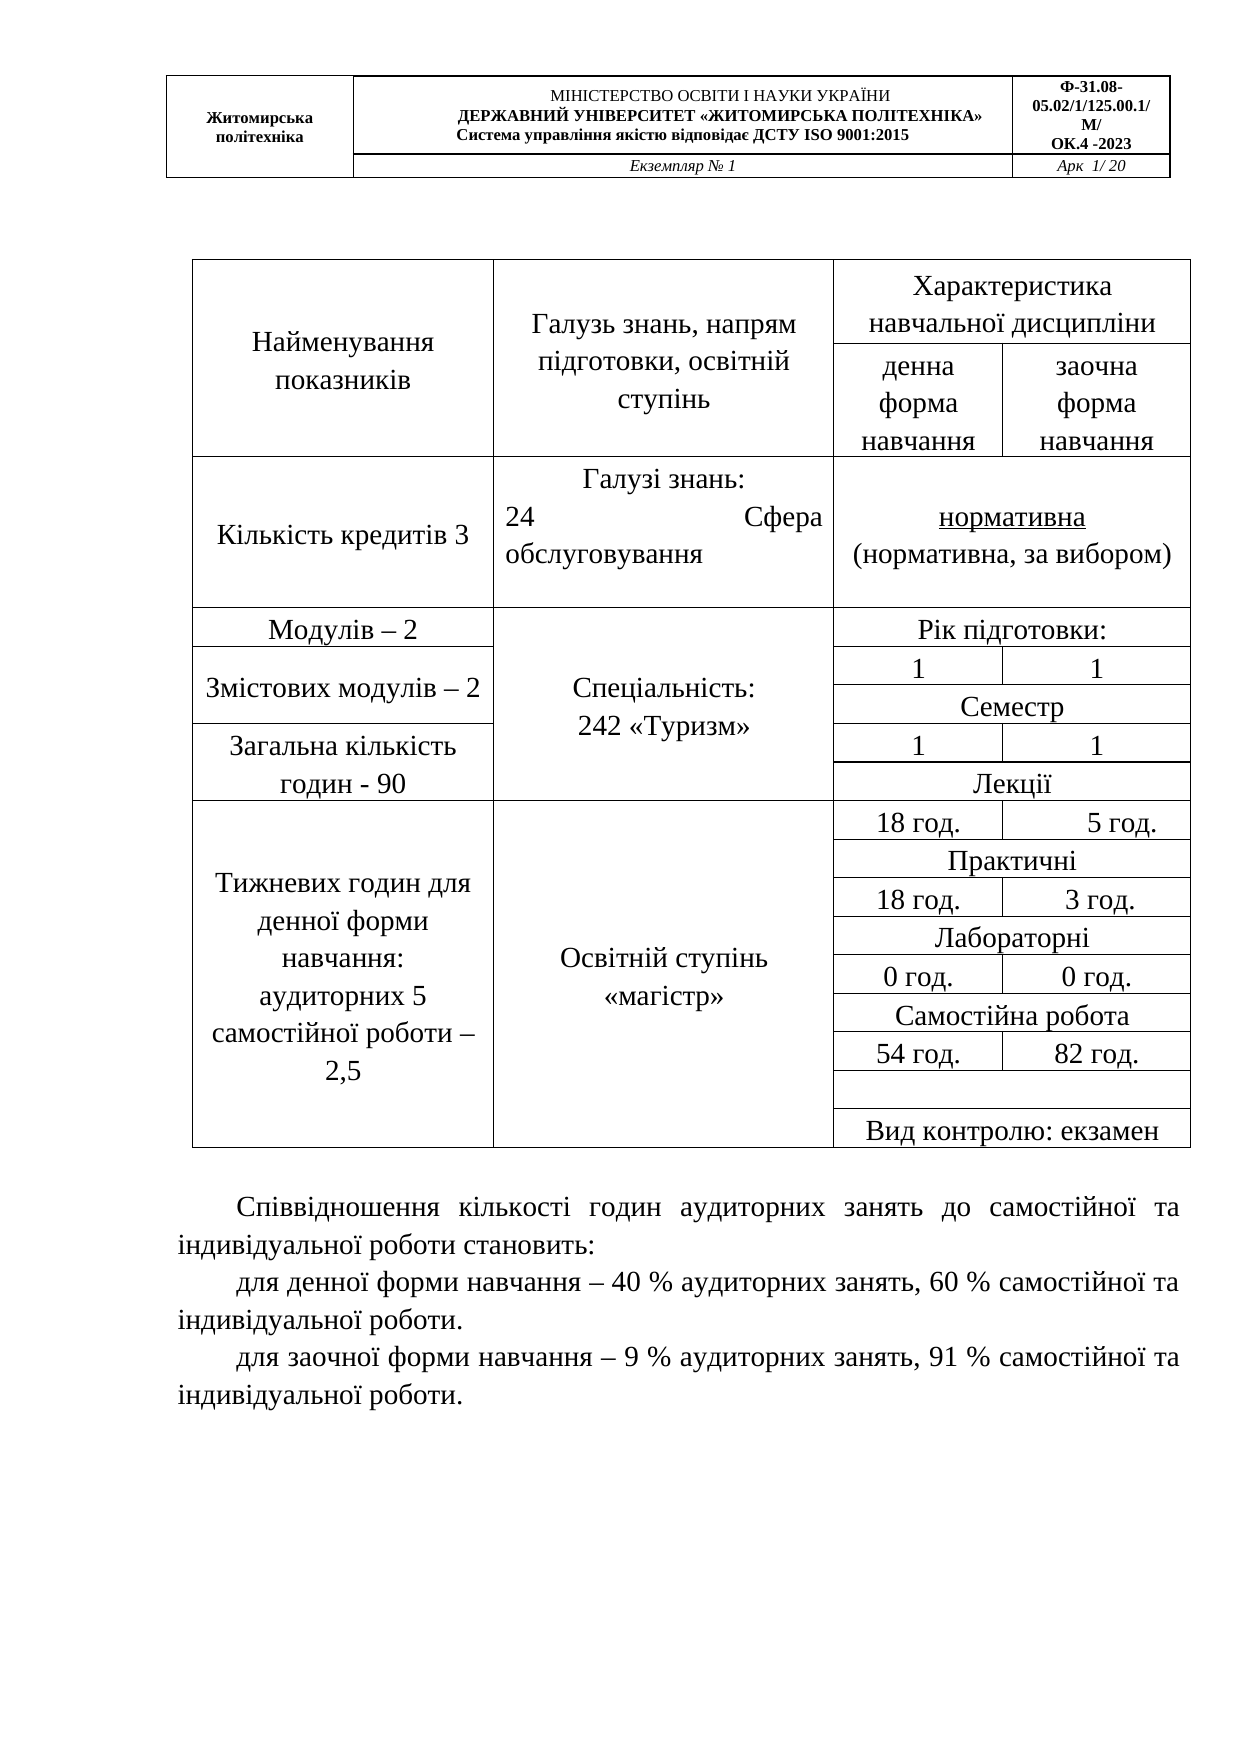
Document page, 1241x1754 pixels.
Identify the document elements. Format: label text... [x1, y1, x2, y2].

table_cell Лабораторні [834, 917, 1190, 954]
table_cell Вид контролю: екзамен [834, 1109, 1190, 1147]
table_cell [834, 1071, 1190, 1108]
table_cell 5 год. [1003, 801, 1190, 838]
table_cell нормативна (нормативна, за вибором) [834, 457, 1190, 607]
table_cell Кількість кредитів 3 [193, 457, 493, 607]
table_cell Лекції [834, 763, 1190, 800]
table_cell Галузі знань: 24 Сфера обслуговування [494, 457, 833, 607]
table_cell 1 [1003, 647, 1190, 684]
table_cell заочна форма навчання [1003, 344, 1190, 456]
table_cell 1 [1003, 724, 1190, 761]
table_cell денна форма навчання [834, 344, 1002, 456]
table_cell Рік підготовки: [834, 608, 1190, 646]
table_cell 0 год. [1003, 955, 1190, 993]
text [177, 1335, 1181, 1410]
table_cell Спеціальність: 242 «Туризм» [494, 608, 833, 800]
table_cell Загальна кількість годин - 90 [193, 724, 493, 800]
table_cell 18 год. [834, 801, 1002, 838]
table_cell 54 год. [834, 1032, 1002, 1070]
table_cell 1 [834, 647, 1002, 684]
table_cell Модулів – 2 [193, 608, 493, 646]
table_cell Самостійна робота [834, 994, 1190, 1031]
table_header Характеристика навчальної дисципліни [834, 260, 1190, 343]
table_cell Тижневих годин для денної форми навчання: аудиторних 5 самостійної роботи – 2,5 [193, 801, 493, 1147]
table_cell Освітній ступінь «магістр» [494, 801, 833, 1147]
table_cell Семестр [834, 685, 1190, 723]
table_cell 0 год. [834, 955, 1002, 993]
table_cell 82 год. [1003, 1032, 1190, 1070]
table_cell 1 [834, 724, 1002, 761]
table_cell Практичні [834, 840, 1190, 877]
table_header Галузь знань, напрям підготовки, освітній ступінь [494, 260, 833, 456]
table_cell 18 год. [834, 878, 1002, 916]
table_cell 3 год. [1003, 878, 1190, 916]
text Співвідношення кількості годин аудиторних занять до самостійної та індивідуальної роботи становить: [177, 1185, 1181, 1260]
table_header Найменування показників [193, 260, 493, 456]
table_cell Змістових модулів – 2 [193, 647, 493, 723]
text для денної форми навчання – 40 % аудиторних занять, 60 % самостійної та індивідуальної роботи. [177, 1260, 1181, 1335]
